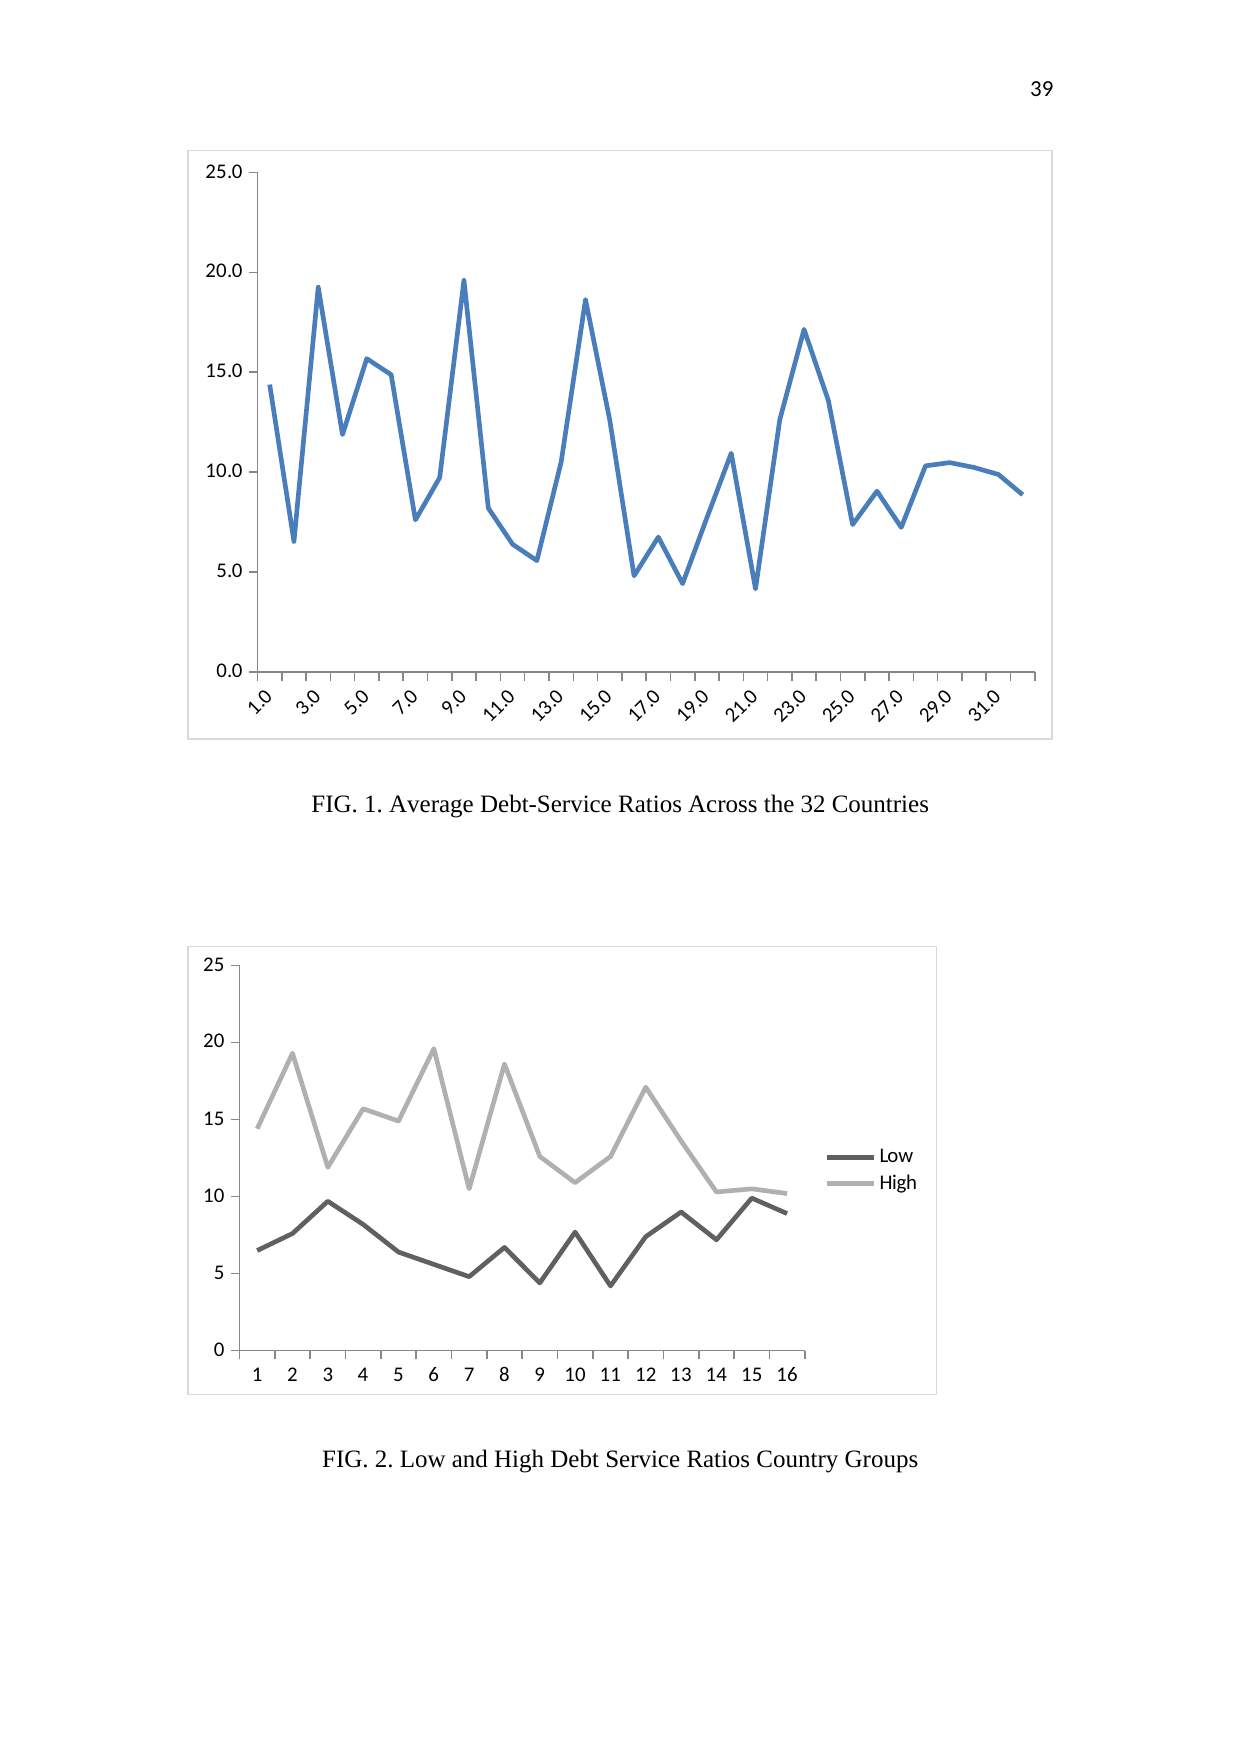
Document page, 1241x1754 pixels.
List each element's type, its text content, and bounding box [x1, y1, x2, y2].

text FIG. 2. Low and High Debt Service Ratios Country Groups [187, 1444, 1053, 1473]
text FIG. 1. Average Debt-Service Ratios Across the 32 Countries [187, 789, 1053, 818]
